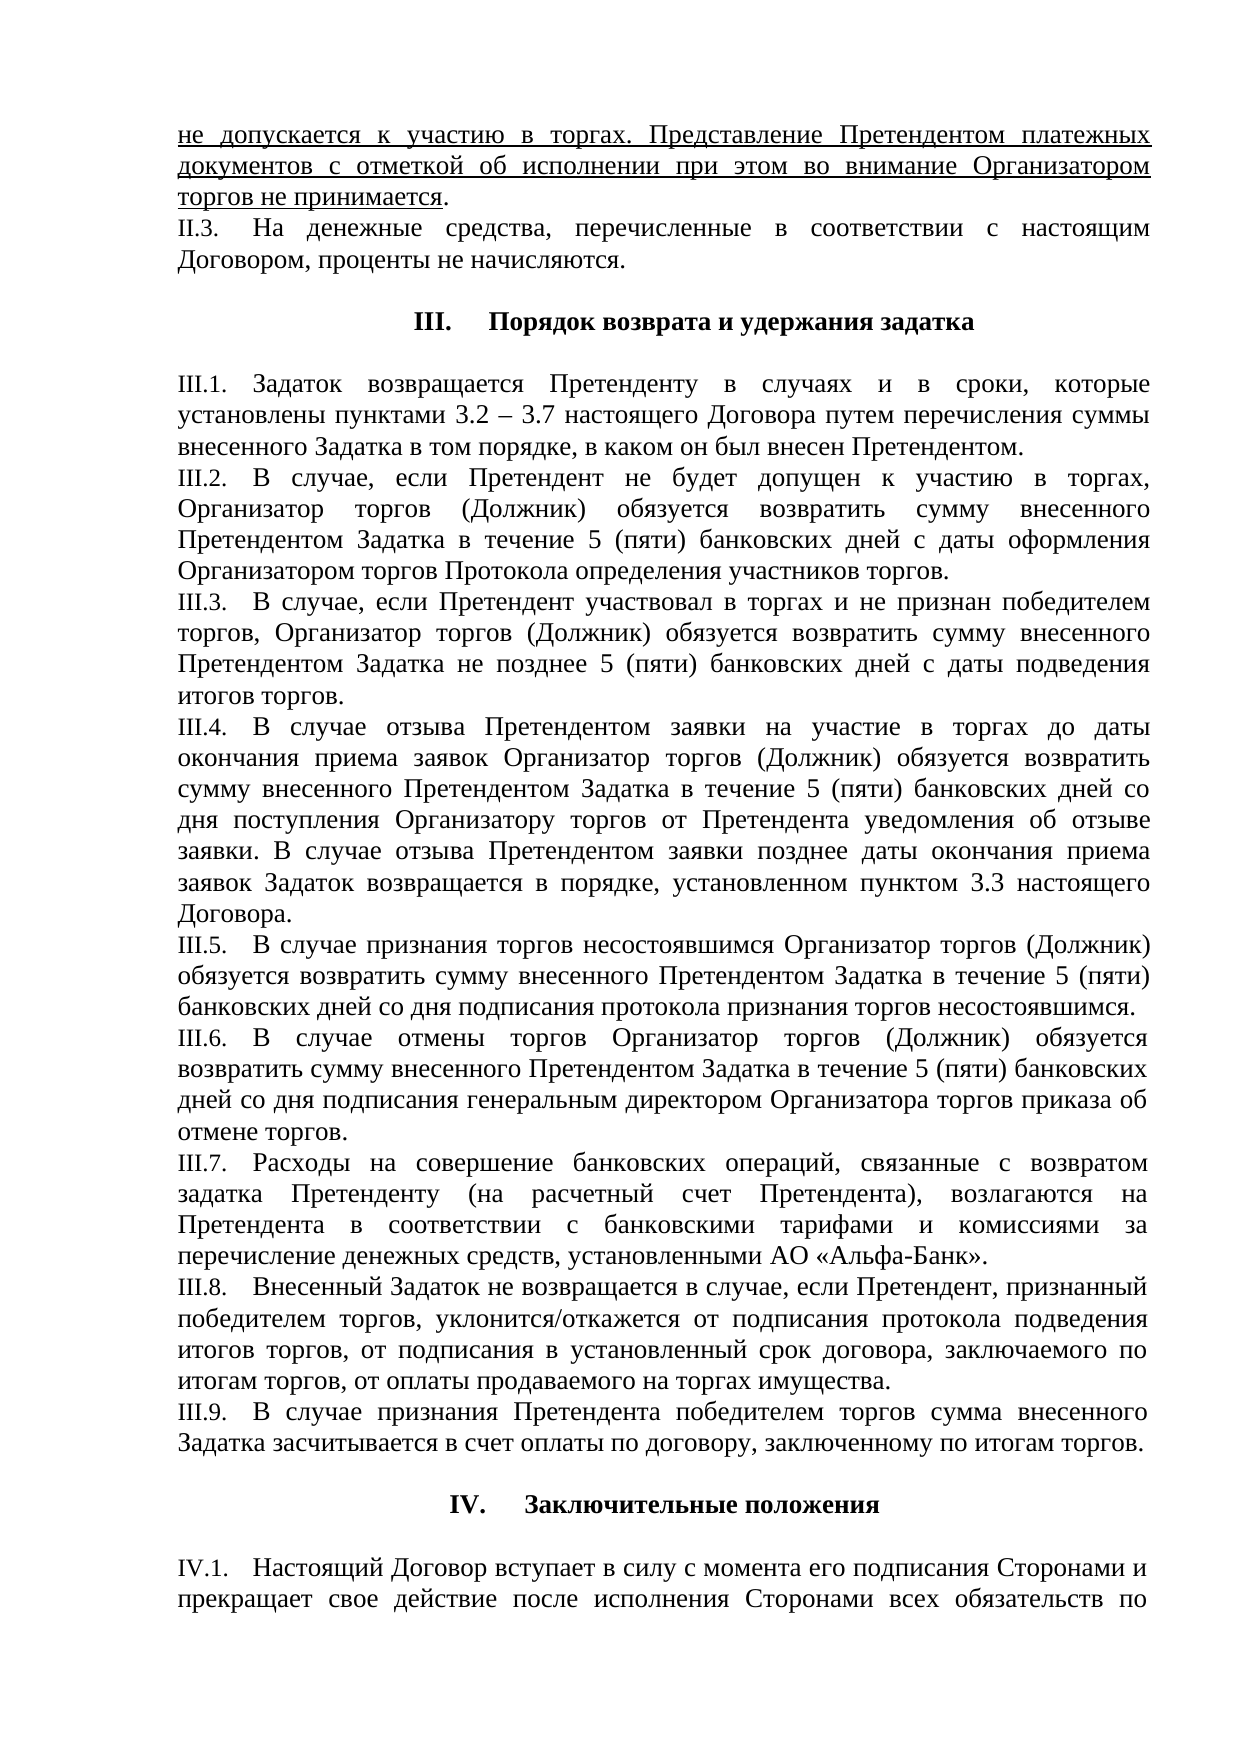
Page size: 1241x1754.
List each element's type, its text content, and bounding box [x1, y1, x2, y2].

list На денежные средства, перечисленные в соответствии с настоящим Договором, проценты не начисляются. [177, 212, 1152, 274]
list Расходы на совершение банковских операций, связанные с возвратом задатка Претенденту (на расчетный счет Претендента), возлагаются на Претендента в соответствии с банковскими тарифами и комиссиями за перечисление денежных средств, установленными АО «Альфа-Банк». [177, 1146, 1149, 1271]
list В случае признания Претендента победителем торгов сумма внесенного Задатка засчитывается в счет оплаты по договору, заключенному по итогам торгов. [177, 1395, 1149, 1457]
list В случае признания торгов несостоявшимся Организатор торгов (Должник) обязуется возвратить сумму внесенного Претендентом Задатка в течение 5 (пяти) банковских дней со дня подписания протокола признания торгов несостоявшимся. [177, 928, 1152, 1021]
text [177, 118, 1152, 145]
list В случае, если Претендент участвовал в торгах и не признан победителем торгов, Организатор торгов (Должник) обязуется возвратить сумму внесенного Претендентом Задатка не позднее 5 (пяти) банковских дней с даты подведения итогов торгов. [177, 585, 1152, 710]
list Внесенный Задаток не возвращается в случае, если Претендент, признанный победителем торгов, уклонится/откажется от подписания протокола подведения итогов торгов, от подписания в установленный срок договора, заключаемого по итогам торгов, от оплаты продаваемого на торгах имущества. [177, 1271, 1149, 1395]
list Задаток возвращается Претенденту в случаях и в сроки, которые установлены пунктами 3.2 – 3.7 настоящего Договора путем перечисления суммы внесенного Задатка в том порядке, в каком он был внесен Претендентом. [177, 367, 1152, 461]
list В случае отзыва Претендентом заявки на участие в торгах до даты окончания приема заявок Организатор торгов (Должник) обязуется возвратить сумму внесенного Претендентом Задатка в течение 5 (пяти) банковских дней со дня поступления Организатору торгов от Претендента уведомления об отзыве заявки. В случае отзыва Претендентом заявки позднее даты окончания приема заявок Задаток возвращается в порядке, установленном пунктом 3.3 настоящего Договора. [177, 710, 1152, 928]
list Заключительные положения [236, 1488, 1093, 1520]
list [177, 1551, 1149, 1613]
list В случае отмены торгов Организатор торгов (Должник) обязуется возвратить сумму внесенного Претендентом Задатка в течение 5 (пяти) банковских дней со дня подписания генеральным директором Организатора торгов приказа об отмене торгов. [177, 1021, 1149, 1146]
list В случае, если Претендент не будет допущен к участию в торгах, Организатор торгов (Должник) обязуется возвратить сумму внесенного Претендентом Задатка в течение 5 (пяти) банковских дней с даты оформления Организатором торгов Протокола определения участников торгов. [177, 461, 1152, 585]
list Порядок возврата и удержания задатка [236, 305, 1152, 336]
